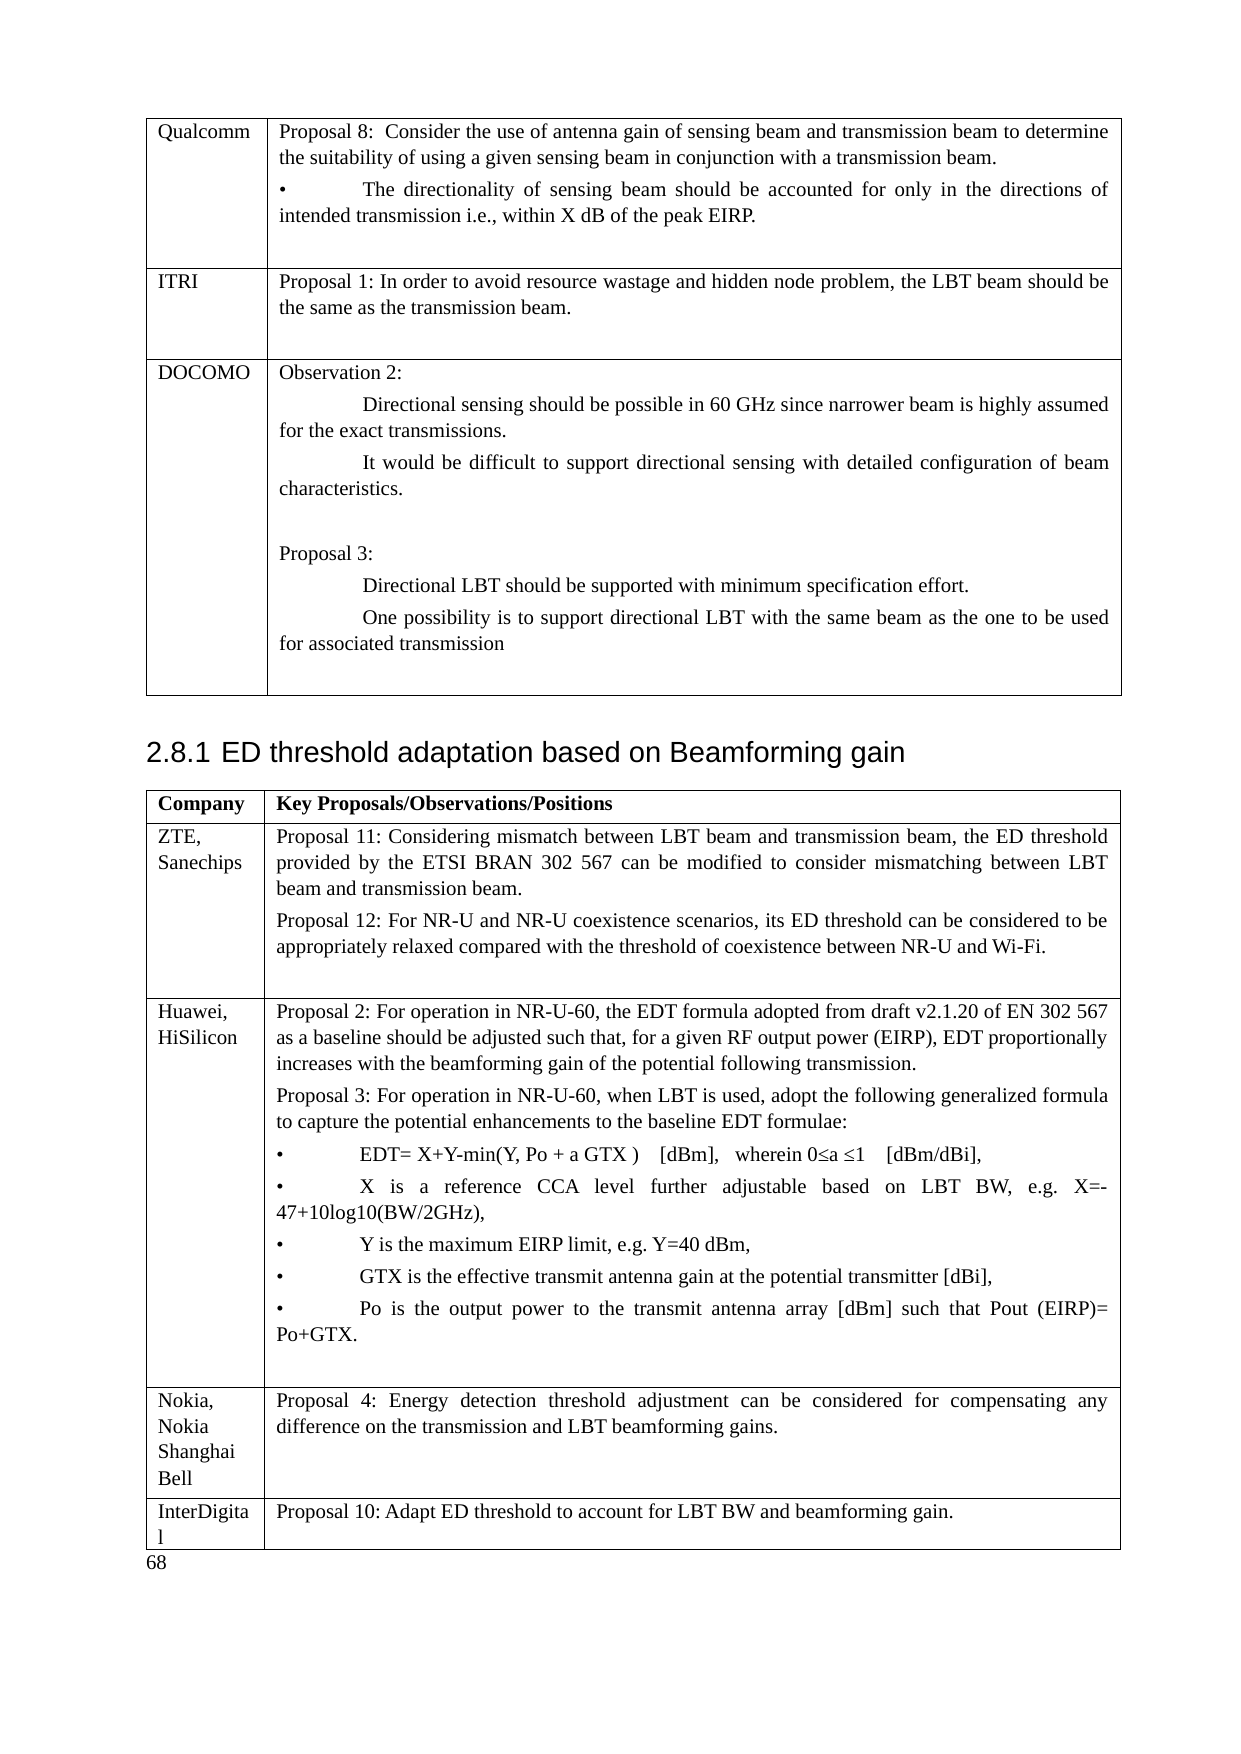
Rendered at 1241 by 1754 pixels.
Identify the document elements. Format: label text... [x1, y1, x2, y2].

table_cell DOCOMO [147, 360, 267, 695]
table_cell ZTE, Sanechips [147, 824, 264, 998]
table_cell ITRI [147, 269, 267, 359]
table_cell InterDigital [147, 1499, 264, 1549]
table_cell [265, 1499, 1120, 1549]
table_cell Proposal 1: In order to avoid resource wastage and hidden node problem, the LBT beam should be the same as the transmission beam. [268, 269, 1121, 359]
table_header Company [147, 791, 264, 823]
table_cell Huawei, HiSilicon [147, 999, 264, 1387]
table_cell Qualcomm [147, 119, 267, 268]
table_header Key Proposals/Observations/Positions [265, 791, 1120, 823]
table_cell Proposal 4: Energy detection threshold adjustment can be considered for compensating any difference on the transmission and LBT beamforming gains. [265, 1388, 1120, 1498]
table_cell Proposal 11: Considering mismatch between LBT beam and transmission beam, the ED threshold provided by the ETSI BRAN 302 567 can be modified to consider mismatching between LBT beam and transmission beam. Proposal 12: For NR-U and NR-U coexistence scenarios, its ED threshold can be considered to be appropriately relaxed compared with the threshold of coexistence between NR-U and Wi-Fi. [265, 824, 1120, 998]
table_cell Proposal 2: For operation in NR-U-60, the EDT formula adopted from draft v2.1.20 of EN 302 567 as a baseline should be adjusted such that, for a given RF output power (EIRP), EDT proportionally increases with the beamforming gain of the potential following transmission. Proposal 3: For operation in NR-U-60, when LBT is used, adopt the following generalized formula to capture the potential enhancements to the baseline EDT formulae: • EDT= X+Y-min(Y, Po + a GTX ) [dBm], wherein 0≤a ≤1 [dBm/dBi], • X is a reference CCA level further adjustable based on LBT BW, e.g. X=-47+10log10(BW/2GHz), • Y is the maximum EIRP limit, e.g. Y=40 dBm, • GTX is the effective transmit antenna gain at the potential transmitter [dBi], • Po is the output power to the transmit antenna array [dBm] such that Pout (EIRP)= Po+GTX. [265, 999, 1120, 1387]
subtitle ED threshold adaptation based on Beamforming gain [146, 735, 1122, 768]
table_cell Observation 2:  Directional sensing should be possible in 60 GHz since narrower beam is highly assumed for the exact transmissions.  It would be difficult to support directional sensing with detailed configuration of beam characteristics. Proposal 3:  Directional LBT should be supported with minimum specification effort.  One possibility is to support directional LBT with the same beam as the one to be used for associated transmission [268, 360, 1121, 695]
table_cell Nokia, Nokia Shanghai Bell [147, 1388, 264, 1498]
table_cell Proposal 8: Consider the use of antenna gain of sensing beam and transmission beam to determine the suitability of using a given sensing beam in conjunction with a transmission beam. • The directionality of sensing beam should be accounted for only in the directions of intended transmission i.e., within X dB of the peak EIRP. [268, 119, 1121, 268]
